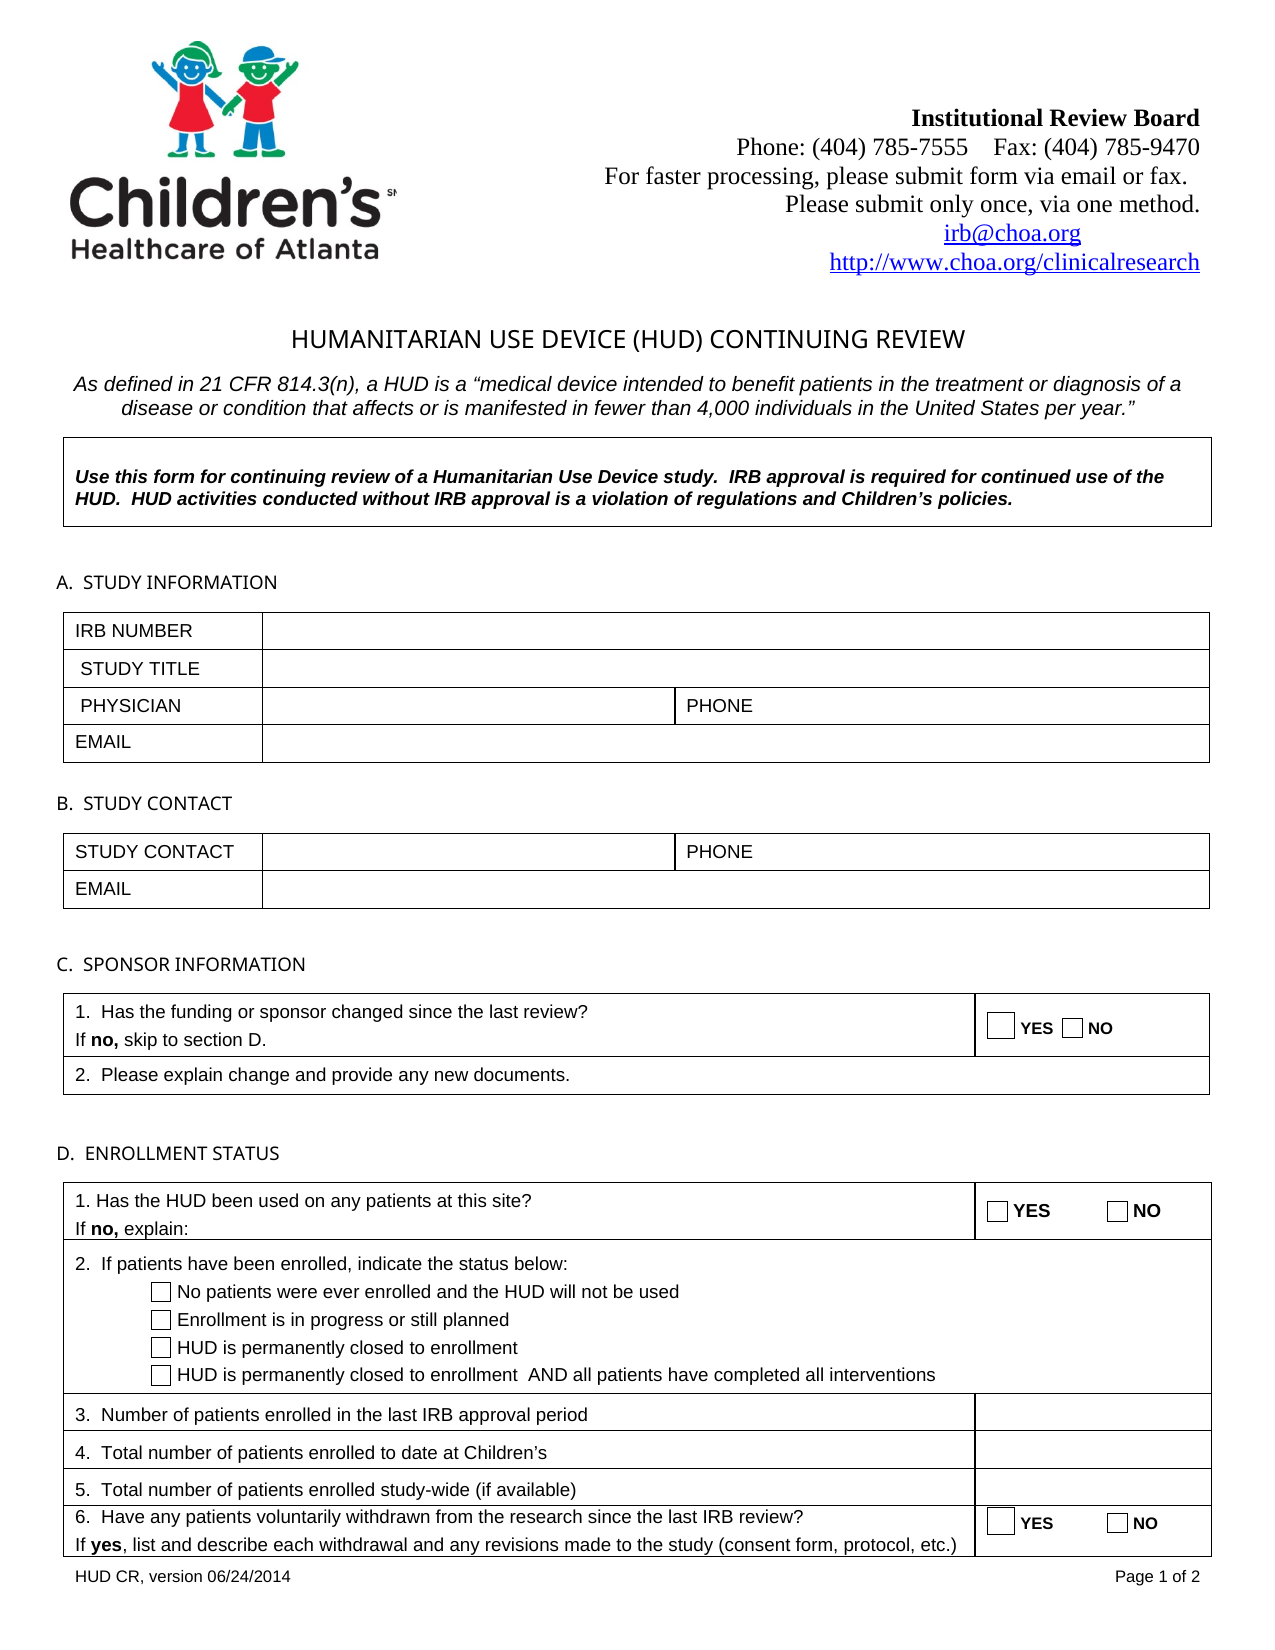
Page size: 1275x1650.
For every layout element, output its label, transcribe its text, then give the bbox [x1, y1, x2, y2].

table_header 1. Has the HUD been used on any patients at this site? If no, explain: [64, 1183, 974, 1239]
table_cell [263, 688, 674, 724]
table_cell 4. Total number of patients enrolled to date at Children’s [64, 1431, 974, 1468]
table_cell EMAIL [64, 725, 262, 762]
text Please submit only once, via one method. [675, 189, 1200, 218]
table_header [263, 834, 674, 870]
table_cell [263, 725, 1209, 762]
table_cell [976, 1431, 1211, 1468]
text Phone: (404) 785-7555 Fax: (404) 785-9470 [525, 132, 1200, 161]
table_cell STUDY TITLE [64, 650, 262, 687]
table_cell [263, 871, 1209, 908]
table_cell 2. Please explain change and provide any new documents. [64, 1057, 1209, 1094]
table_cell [64, 1506, 974, 1556]
table_cell PHYSICIAN [64, 688, 262, 724]
text For faster processing, please submit form via email or fax. [600, 161, 1200, 189]
text D. ENROLLMENT STATUS [56, 1140, 1200, 1166]
table_cell [976, 1394, 1211, 1430]
text http://www.choa.org/clinicalresearch [825, 247, 1200, 276]
table_cell [976, 1469, 1211, 1505]
table_header YES NO [976, 994, 1209, 1056]
table_cell [263, 650, 1209, 687]
table_header IRB NUMBER [64, 613, 262, 649]
text B. STUDY CONTACT [56, 791, 1200, 816]
table_header PHONE [676, 834, 1209, 870]
text irb@choa.org [397, 218, 1200, 247]
table_cell EMAIL [64, 871, 262, 908]
text A. STUDY INFORMATION [56, 569, 1200, 595]
table_header STUDY CONTACT [64, 834, 262, 870]
picture [68, 41, 397, 261]
subtitle Institutional Review Board [397, 103, 1200, 132]
table_cell YES NO [976, 1506, 1211, 1556]
table_cell 3. Number of patients enrolled in the last IRB approval period [64, 1394, 974, 1430]
table_header [263, 613, 1209, 649]
text As defined in 21 CFR 814.3(n), a HUD is a “medical device intended to benefit patients in the treatment or diagnosis of a disease or condition that affects or is manifested in fewer than 4,000 individuals in the United States per year.” [56, 372, 1200, 420]
table_cell 2. If patients have been enrolled, indicate the status below: No patients were ever enrolled and the HUD will not be used Enrollment is in progress or still planned HUD is permanently closed to enrollment HUD is permanently closed to enrollment AND all patients have completed all interventions [64, 1240, 1211, 1393]
text HUMANITARIAN USE DEVICE (HUD) CONTINUING REVIEW [56, 321, 1200, 355]
table_header Use this form for continuing review of a Humanitarian Use Device study. IRB approval is required for continued use of the HUD. HUD activities conducted without IRB approval is a violation of regulations and Children’s policies. [64, 438, 1211, 526]
table_cell 5. Total number of patients enrolled study-wide (if available) [64, 1469, 974, 1505]
table_header YES NO [976, 1183, 1211, 1239]
table_header 1. Has the funding or sponsor changed since the last review? If no, skip to section D. [64, 994, 974, 1056]
text C. SPONSOR INFORMATION [56, 951, 1200, 977]
table_cell PHONE [676, 688, 1209, 724]
